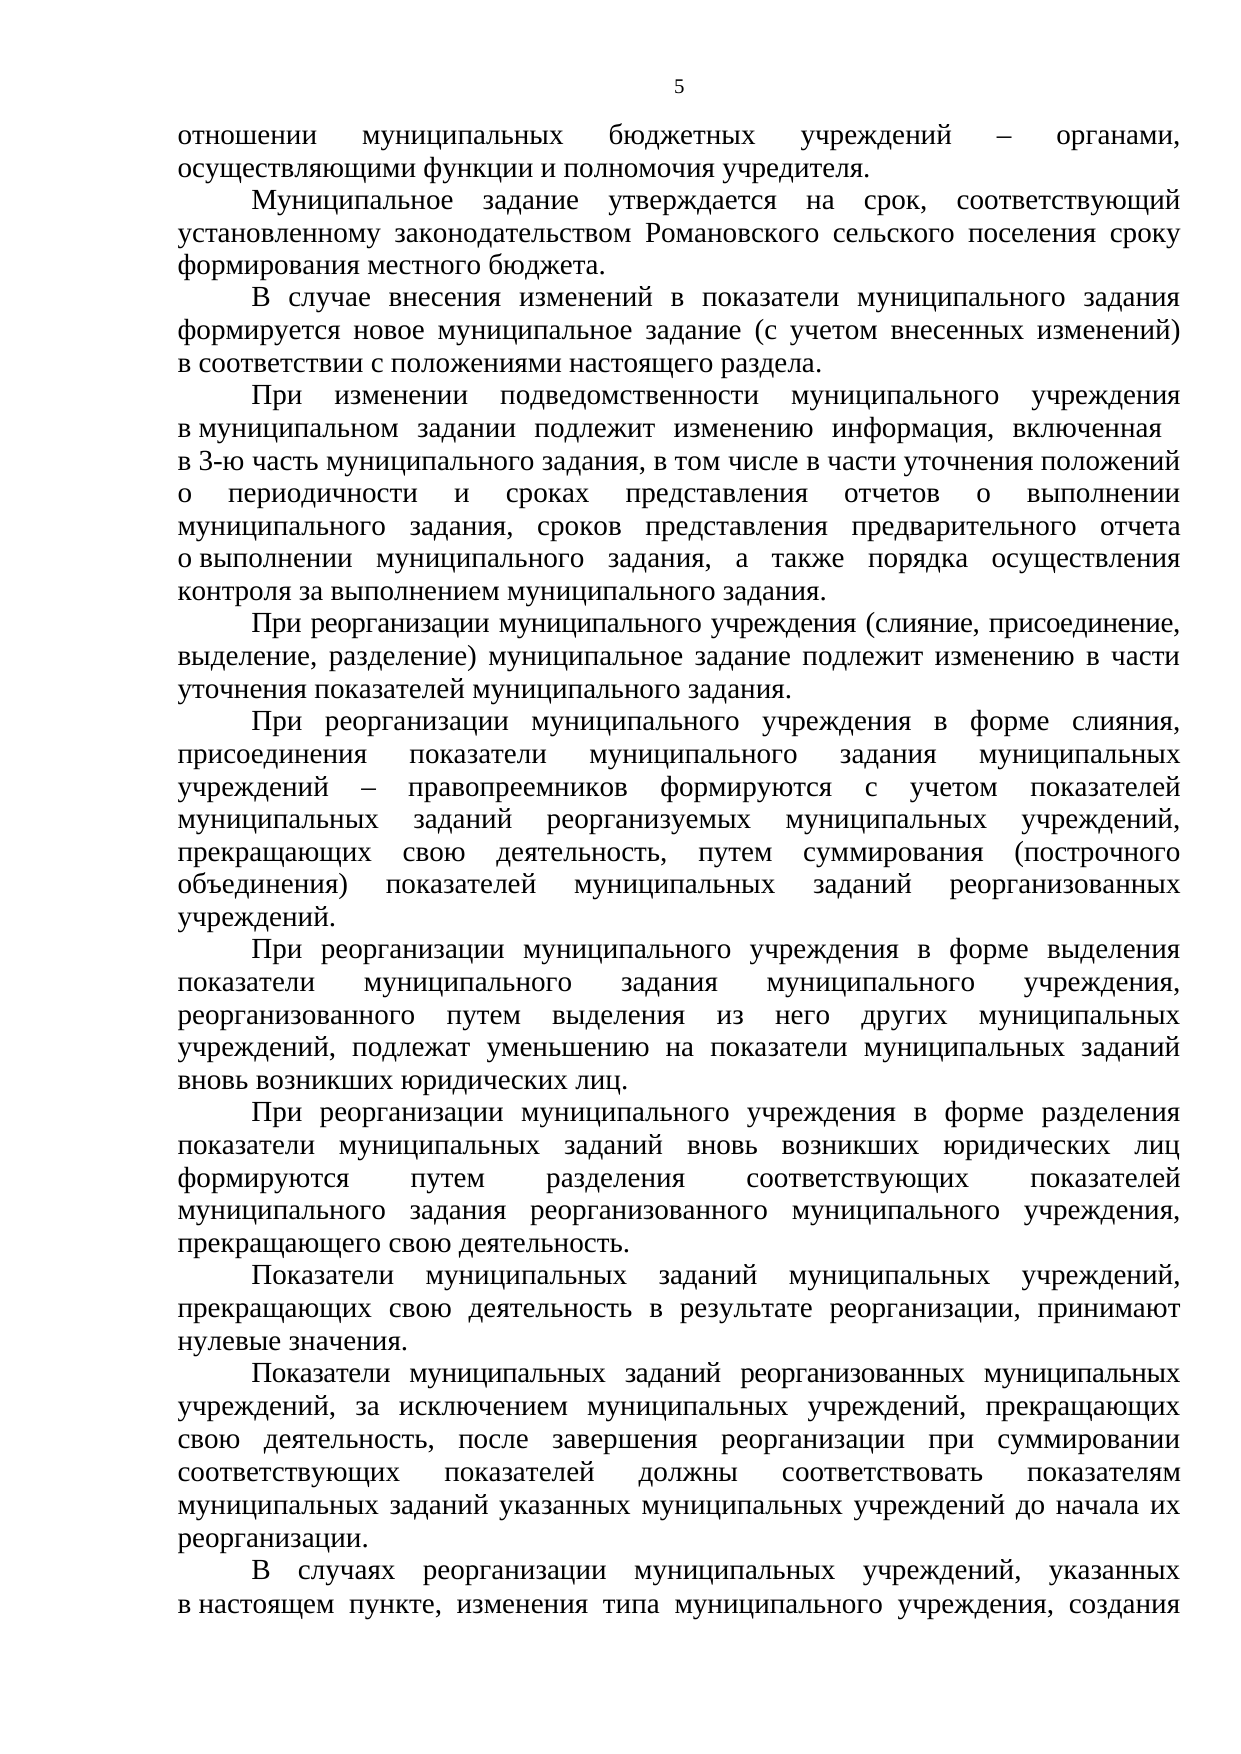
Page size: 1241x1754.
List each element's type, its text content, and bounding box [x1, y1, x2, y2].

text При реорганизации муниципального учреждения в форме слияния, присоединения показатели муниципального задания муниципальных учреждений – правопреемников формируются с учетом показателей муниципальных заданий реорганизуемых муниципальных учреждений, прекращающих свою деятельность, путем суммирования (построчного объединения) показателей муниципальных заданий реорганизованных учреждений. [177, 704, 1181, 933]
text Муниципальное задание утверждается на срок, соответствующий установленному законодательством Романовского сельского поселения сроку формирования местного бюджета. [177, 183, 1181, 281]
text Показатели муниципальных заданий реорганизованных муниципальных учреждений, за исключением муниципальных учреждений, прекращающих свою деятельность, после завершения реорганизации при суммировании соответствующих показателей должны соответствовать показателям муниципальных заданий указанных муниципальных учреждений до начала их реорганизации. [177, 1356, 1181, 1553]
text В случае внесения изменений в показатели муниципального задания формируется новое муниципальное задание (с учетом внесенных изменений) в соответствии с положениями настоящего раздела. [177, 281, 1181, 379]
text При реорганизации муниципального учреждения в форме разделения показатели муниципальных заданий вновь возникших юридических лиц формируются путем разделения соответствующих показателей муниципального задания реорганизованного муниципального учреждения, прекращающего свою деятельность. [177, 1096, 1181, 1258]
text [177, 1553, 1181, 1619]
text Показатели муниципальных заданий муниципальных учреждений, прекращающих свою деятельность в результате реорганизации, принимают нулевые значения. [177, 1258, 1181, 1356]
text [177, 118, 1181, 183]
text При реорганизации муниципального учреждения в форме выделения показатели муниципального задания муниципального учреждения, реорганизованного путем выделения из него других муниципальных учреждений, подлежат уменьшению на показатели муниципальных заданий вновь возникших юридических лиц. [177, 933, 1181, 1096]
text При реорганизации муниципального учреждения (слияние, присоединение, выделение, разделение) муниципальное задание подлежит изменению в части уточнения показателей муниципального задания. [177, 607, 1181, 704]
text При изменении подведомственности муниципального учреждения в муниципальном задании подлежит изменению информация, включенная в 3-ю часть муниципального задания, в том числе в части уточнения положений о периодичности и сроках представления отчетов о выполнении муниципального задания, сроков представления предварительного отчета о выполнении муниципального задания, а также порядка осуществления контроля за выполнением муниципального задания. [177, 379, 1181, 607]
